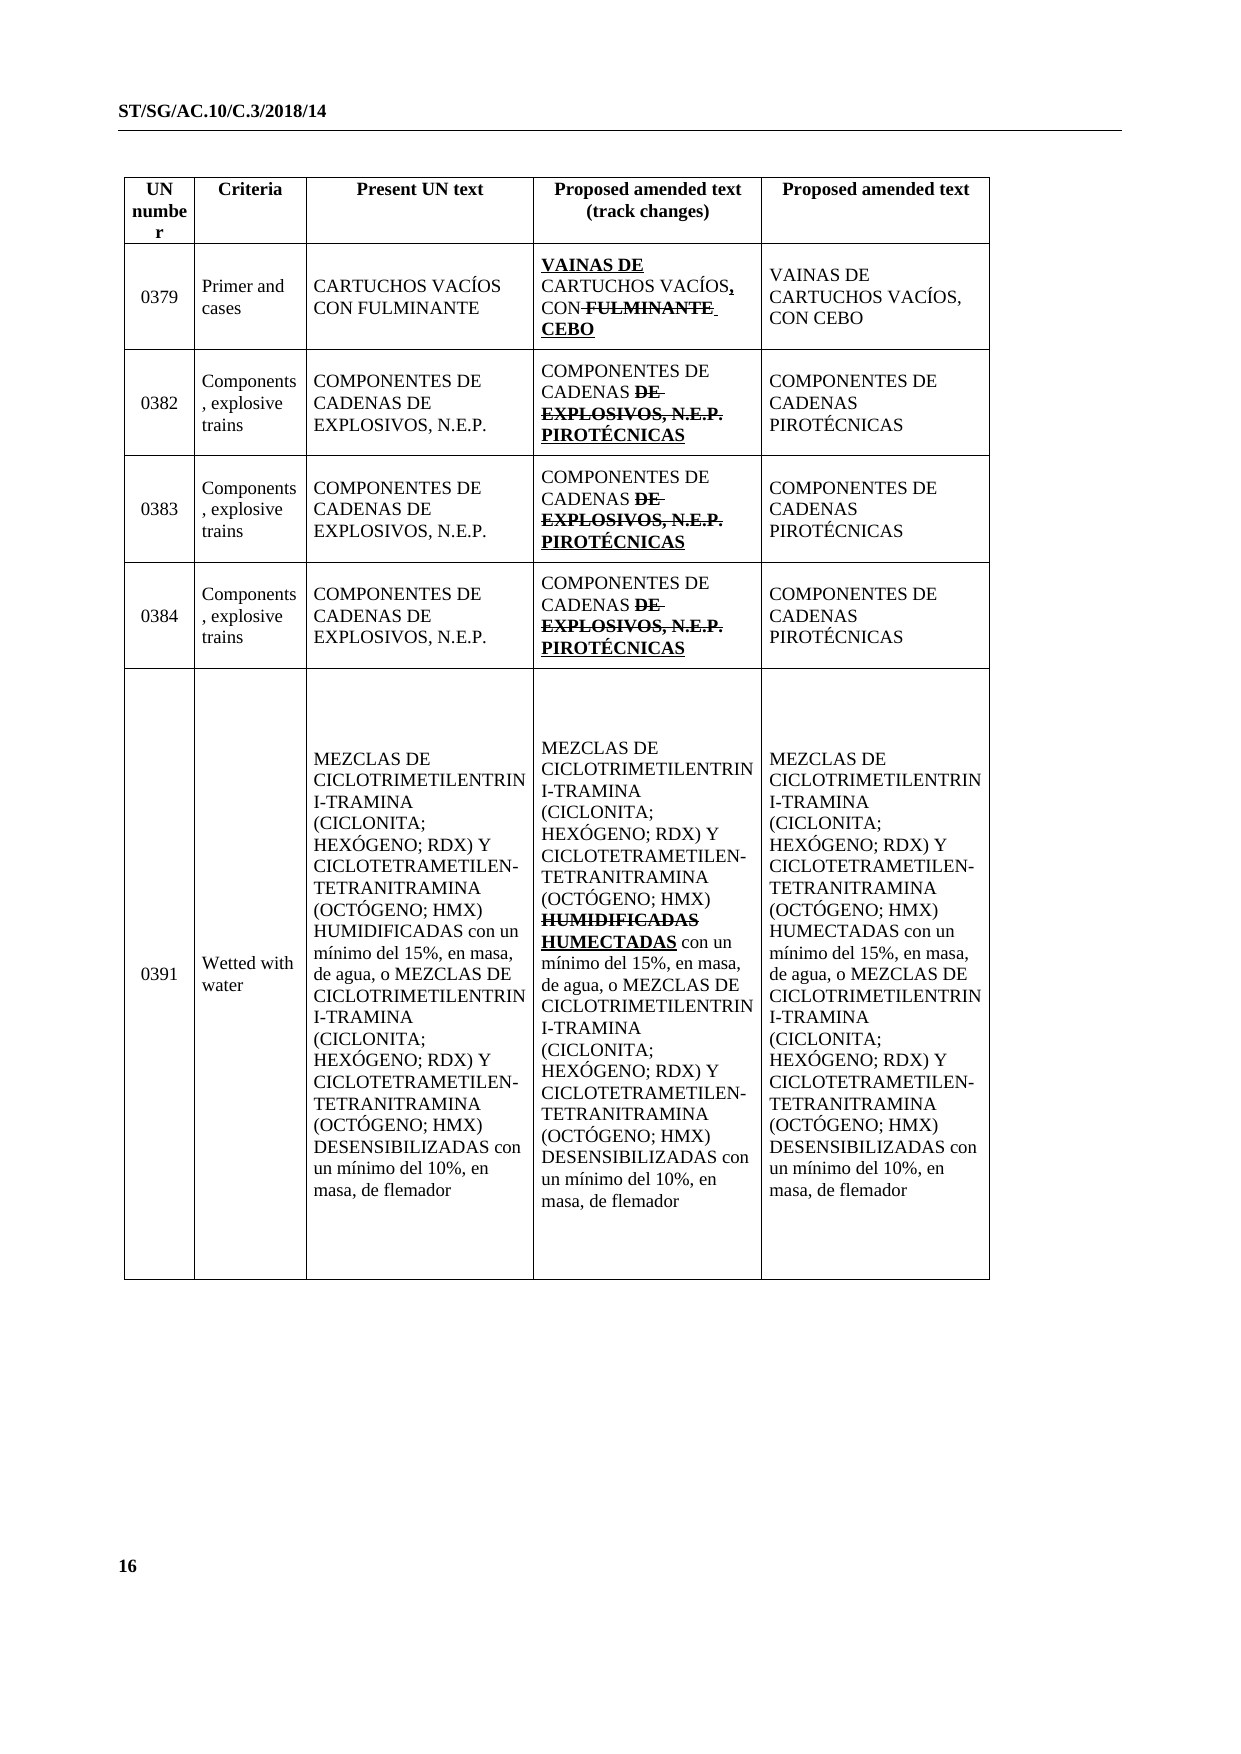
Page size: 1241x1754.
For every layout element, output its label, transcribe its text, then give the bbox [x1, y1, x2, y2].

table_cell COMPONENTES DE CADENAS DE EXPLOSIVOS, N.E.P. PIROTÉCNICAS [534, 350, 761, 455]
table_header Proposed amended text [762, 178, 989, 243]
table_cell COMPONENTES DE CADENAS PIROTÉCNICAS [762, 456, 989, 562]
table_cell 0379 [125, 244, 194, 349]
table_cell 0384 [125, 563, 194, 668]
table_cell Components, explosive trains [195, 563, 306, 668]
table_header Proposed amended text (track changes) [534, 178, 761, 243]
table_cell MEZCLAS DE CICLOTRIMETILENTRINI-TRAMINA (CICLONITA; HEXÓGENO; RDX) Y CICLOTETRAMETILEN-TETRANITRAMINA (OCTÓGENO; HMX) HUMIDIFICADAS HUMECTADAS con un mínimo del 15%, en masa, de agua, o MEZCLAS DE CICLOTRIMETILENTRINI-TRAMINA (CICLONITA; HEXÓGENO; RDX) Y CICLOTETRAMETILEN-TETRANITRAMINA (OCTÓGENO; HMX) DESENSIBILIZADAS con un mínimo del 10%, en masa, de flemador [534, 669, 761, 1279]
table_cell COMPONENTES DE CADENAS DE EXPLOSIVOS, N.E.P. PIROTÉCNICAS [534, 456, 761, 562]
table_header Criteria [195, 178, 306, 243]
table_cell CARTUCHOS VACÍOS CON FULMINANTE [307, 244, 533, 349]
table_cell COMPONENTES DE CADENAS DE EXPLOSIVOS, N.E.P. PIROTÉCNICAS [534, 563, 761, 668]
table_cell Components, explosive trains [195, 456, 306, 562]
table_cell COMPONENTES DE CADENAS DE EXPLOSIVOS, N.E.P. [307, 563, 533, 668]
table_cell 0383 [125, 456, 194, 562]
table_cell MEZCLAS DE CICLOTRIMETILENTRINI-TRAMINA (CICLONITA; HEXÓGENO; RDX) Y CICLOTETRAMETILEN-TETRANITRAMINA (OCTÓGENO; HMX) HUMECTADAS con un mínimo del 15%, en masa, de agua, o MEZCLAS DE CICLOTRIMETILENTRINI-TRAMINA (CICLONITA; HEXÓGENO; RDX) Y CICLOTETRAMETILEN-TETRANITRAMINA (OCTÓGENO; HMX) DESENSIBILIZADAS con un mínimo del 10%, en masa, de flemador [762, 669, 989, 1279]
table_header UN number [125, 178, 194, 243]
table_cell 0382 [125, 350, 194, 455]
table_cell VAINAS DE CARTUCHOS VACÍOS, CON FULMINANTE CEBO [534, 244, 761, 349]
table_cell COMPONENTES DE CADENAS DE EXPLOSIVOS, N.E.P. [307, 456, 533, 562]
table_header Present UN text [307, 178, 533, 243]
table_cell 0391 [125, 669, 194, 1279]
table_cell VAINAS DE CARTUCHOS VACÍOS, CON CEBO [762, 244, 989, 349]
table_cell MEZCLAS DE CICLOTRIMETILENTRINI-TRAMINA (CICLONITA; HEXÓGENO; RDX) Y CICLOTETRAMETILEN-TETRANITRAMINA (OCTÓGENO; HMX) HUMIDIFICADAS con un mínimo del 15%, en masa, de agua, o MEZCLAS DE CICLOTRIMETILENTRINI-TRAMINA (CICLONITA; HEXÓGENO; RDX) Y CICLOTETRAMETILEN-TETRANITRAMINA (OCTÓGENO; HMX) DESENSIBILIZADAS con un mínimo del 10%, en masa, de flemador [307, 669, 533, 1279]
table_cell Components, explosive trains [195, 350, 306, 455]
table_cell COMPONENTES DE CADENAS PIROTÉCNICAS [762, 563, 989, 668]
table_cell Primer and cases [195, 244, 306, 349]
table_cell COMPONENTES DE CADENAS DE EXPLOSIVOS, N.E.P. [307, 350, 533, 455]
table_cell COMPONENTES DE CADENAS PIROTÉCNICAS [762, 350, 989, 455]
table_cell Wetted with water [195, 669, 306, 1279]
